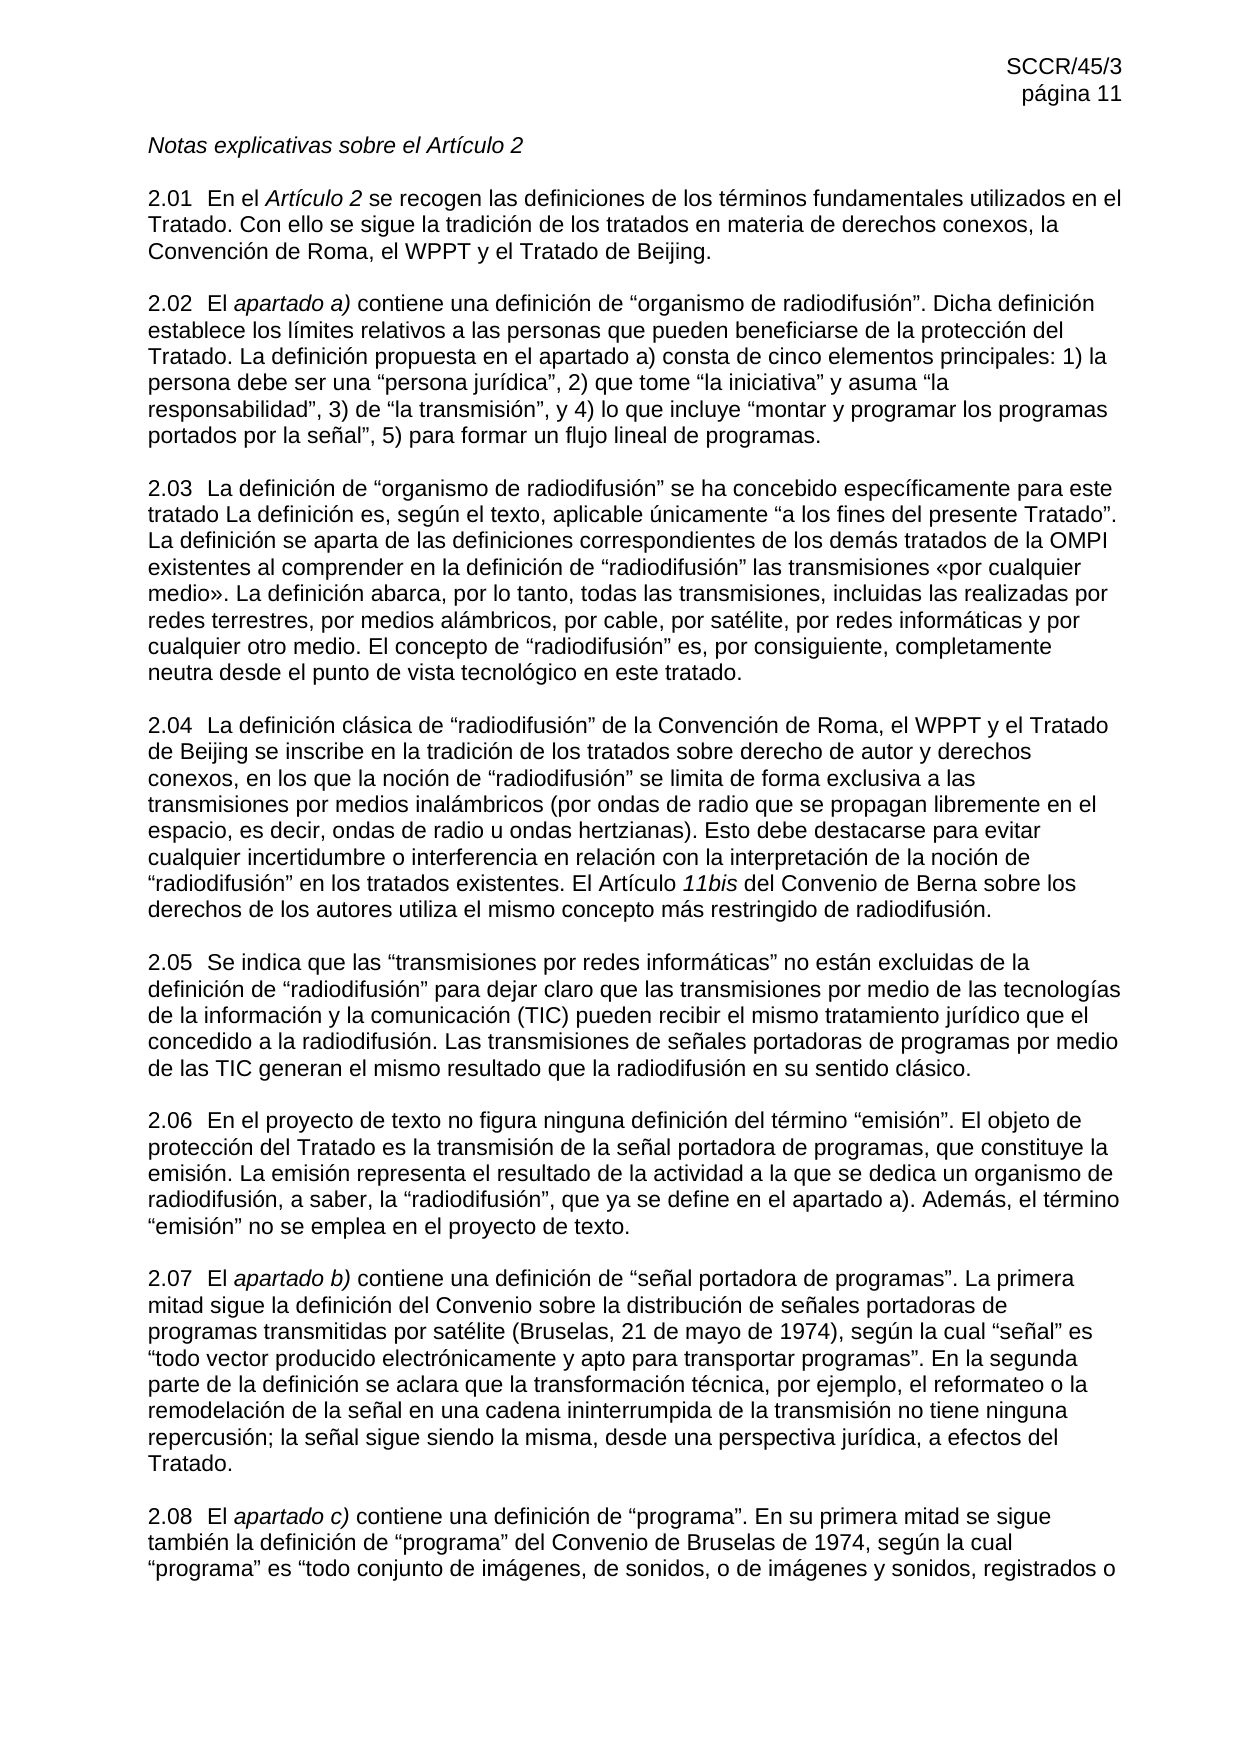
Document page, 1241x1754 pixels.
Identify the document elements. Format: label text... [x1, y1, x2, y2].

text 2.06 En el proyecto de texto no figura ninguna definición del término “emisión”. El objeto de protección del Tratado es la transmisión de la señal portadora de programas, que constituye la emisión. La emisión representa el resultado de la actividad a la que se dedica un organismo de radiodifusión, a saber, la “radiodifusión”, que ya se define en el apartado a). Además, el término “emisión” no se emplea en el proyecto de texto. [148, 1107, 1122, 1239]
text 2.02 El apartado a) contiene una definición de “organismo de radiodifusión”. Dicha definición establece los límites relativos a las personas que pueden beneficiarse de la protección del Tratado. La definición propuesta en el apartado a) consta de cinco elementos principales: 1) la persona debe ser una “persona jurídica”, 2) que tome “la iniciativa” y asuma “la responsabilidad”, 3) de “la transmisión”, y 4) lo que incluye “montar y programar los programas portados por la señal”, 5) para formar un flujo lineal de programas. [148, 290, 1122, 448]
text 2.04 La definición clásica de “radiodifusión” de la Convención de Roma, el WPPT y el Tratado de Beijing se inscribe en la tradición de los tratados sobre derecho de autor y derechos conexos, en los que la noción de “radiodifusión” se limita de forma exclusiva a las transmisiones por medios inalámbricos (por ondas de radio que se propagan libremente en el espacio, es decir, ondas de radio u ondas hertzianas). Esto debe destacarse para evitar cualquier incertidumbre o interferencia en relación con la interpretación de la noción de “radiodifusión” en los tratados existentes. El Artículo 11bis del Convenio de Berna sobre los derechos de los autores utiliza el mismo concepto más restringido de radiodifusión. [148, 712, 1122, 923]
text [148, 1503, 1122, 1582]
text 2.01 En el Artículo 2 se recogen las definiciones de los términos fundamentales utilizados en el Tratado. Con ello se sigue la tradición de los tratados en materia de derechos conexos, la Convención de Roma, el WPPT y el Tratado de Beijing. [148, 185, 1122, 264]
text 2.05 Se indica que las “transmisiones por redes informáticas” no están excluidas de la definición de “radiodifusión” para dejar claro que las transmisiones por medio de las tecnologías de la información y la comunicación (TIC) pueden recibir el mismo tratamiento jurídico que el concedido a la radiodifusión. Las transmisiones de señales portadoras de programas por medio de las TIC generan el mismo resultado que la radiodifusión en su sentido clásico. [148, 949, 1122, 1081]
text 2.07 El apartado b) contiene una definición de “señal portadora de programas”. La primera mitad sigue la definición del Convenio sobre la distribución de señales portadoras de programas transmitidas por satélite (Bruselas, 21 de mayo de 1974), según la cual “señal” es “todo vector producido electrónicamente y apto para transportar programas”. En la segunda parte de la definición se aclara que la transformación técnica, por ejemplo, el reformateo o la remodelación de la señal en una cadena ininterrumpida de la transmisión no tiene ninguna repercusión; la señal sigue siendo la misma, desde una perspectiva jurídica, a efectos del Tratado. [148, 1265, 1122, 1476]
text 2.03 La definición de “organismo de radiodifusión” se ha concebido específicamente para este tratado La definición es, según el texto, aplicable únicamente “a los fines del presente Tratado”. La definición se aparta de las definiciones correspondientes de los demás tratados de la OMPI existentes al comprender en la definición de “radiodifusión” las transmisiones «por cualquier medio». La definición abarca, por lo tanto, todas las transmisiones, incluidas las realizadas por redes terrestres, por medios alámbricos, por cable, por satélite, por redes informáticas y por cualquier otro medio. El concepto de “radiodifusión” es, por consiguiente, completamente neutra desde el punto de vista tecnológico en este tratado. [148, 475, 1122, 686]
text Notas explicativas sobre el Artículo 2 [148, 132, 1122, 158]
